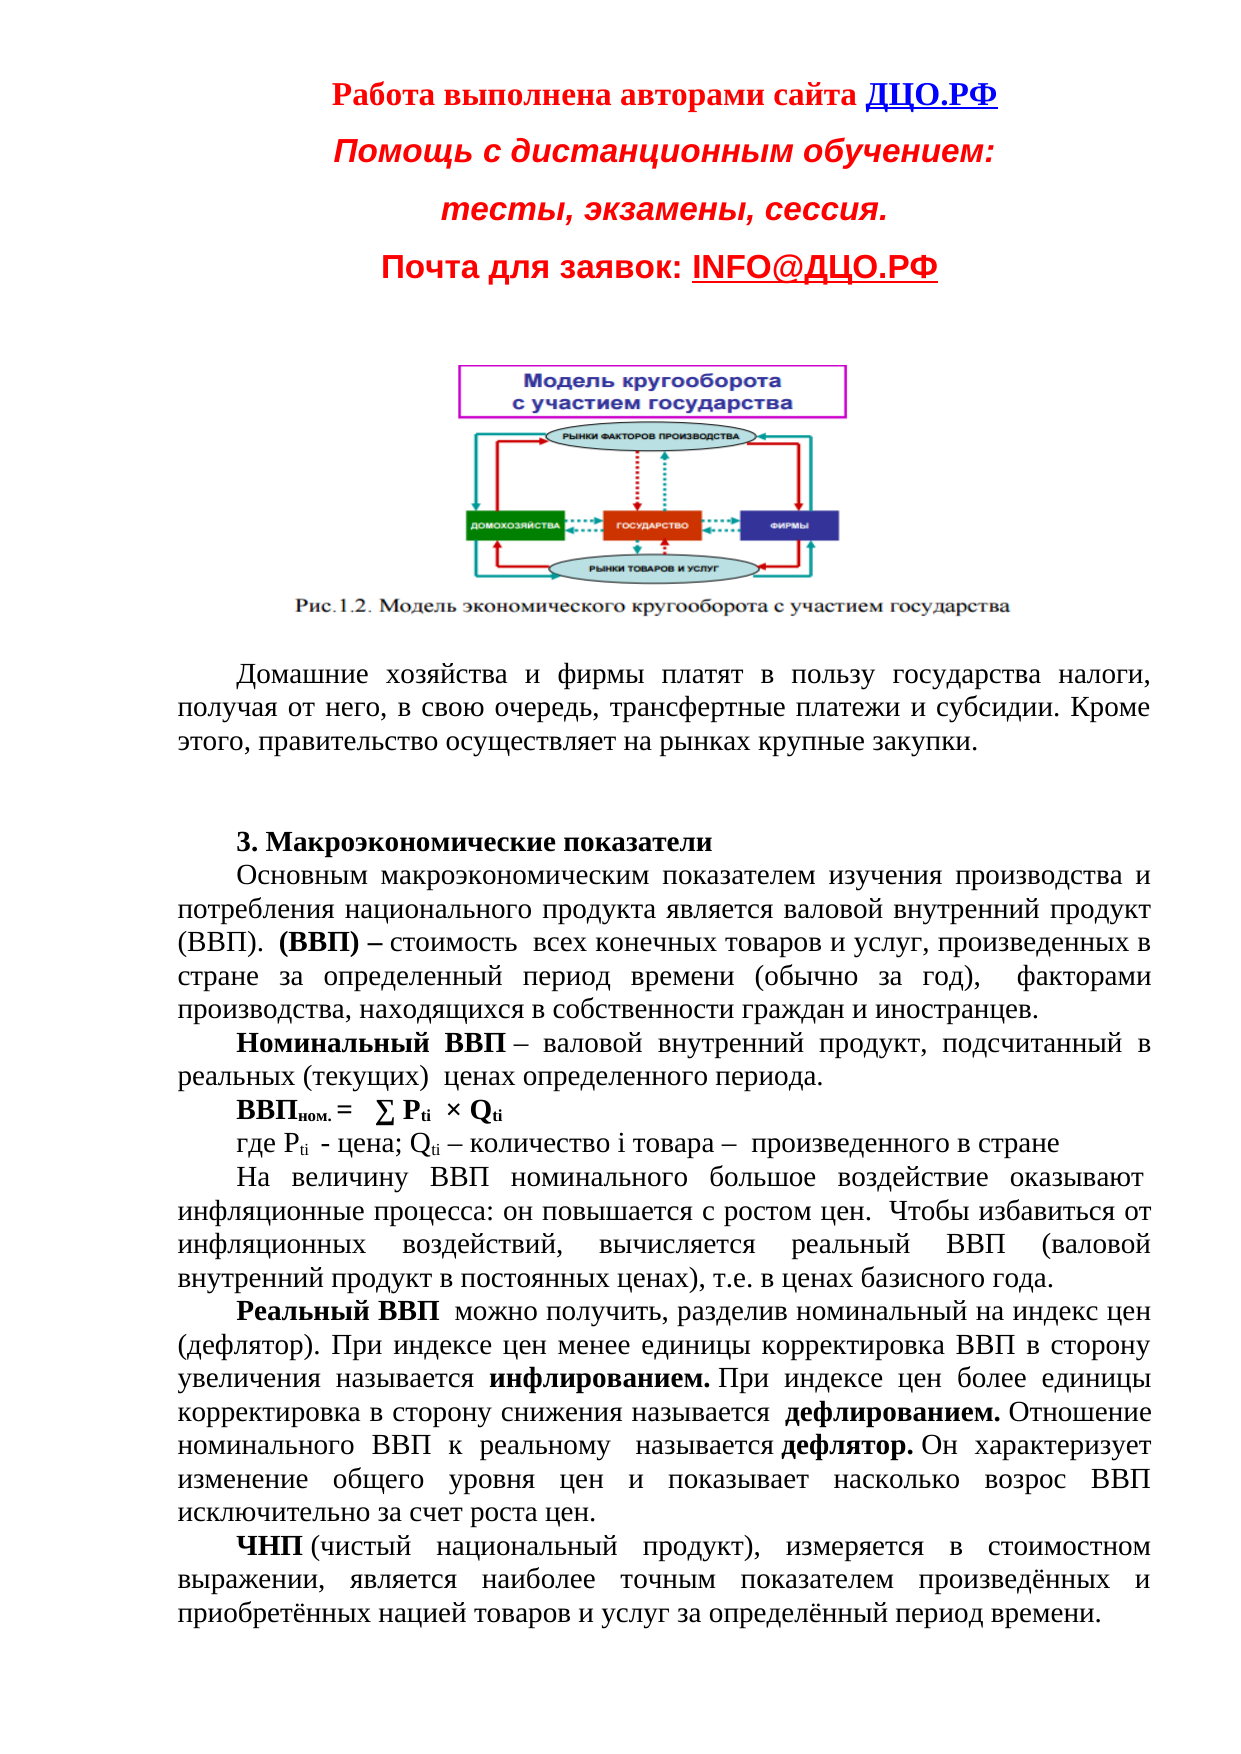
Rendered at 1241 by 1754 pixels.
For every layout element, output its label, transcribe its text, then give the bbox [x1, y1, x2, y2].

text 3. Макроэкономические показатели [177, 824, 1152, 857]
text где Pti - цена; Qti – количество i товара – произведенного в стране [177, 1126, 1152, 1159]
text ЧНП (чистый национальный продукт), измеряется в стоимостном выражении, является наиболее точным показателем произведённых и приобретённых нацией товаров и услуг за определённый период времени. [177, 1528, 1152, 1629]
picture [236, 343, 1032, 623]
text Номинальный ВВП – валовой внутренний продукт, подсчитанный в реальных (текущих) ценах определенного периода. [177, 1025, 1152, 1092]
text Домашние хозяйства и фирмы платят в пользу государства налоги, получая от него, в свою очередь, трансфертные платежи и субсидии. Кроме этого, правительство осуществляет на рынках крупные закупки. [177, 656, 1152, 757]
text На величину ВВП номинального большое воздействие оказывают инфляционные процесса: он повышается с ростом цен. Чтобы избавиться от инфляционных воздействий, вычисляется реальный ВВП (валовой внутренний продукт в постоянных ценах), т.е. в ценах базисного года. [177, 1159, 1152, 1293]
text ВВПном. = ∑ Pti × Qti [177, 1092, 1152, 1126]
text Реальный ВВП можно получить, разделив номинальный на индекс цен (дефлятор). При индексе цен менее единицы корректировка ВВП в сторону увеличения называется инфлированием. При индексе цен более единицы корректировка в сторону снижения называется дефлированием. Отношение номинального ВВП к реальному называется дефлятор. Он характеризует изменение общего уровня цен и показывает насколько возрос ВВП исключительно за счет роста цен. [177, 1293, 1152, 1528]
text Основным макроэкономическим показателем изучения производства и потребления национального продукта является валовой внутренний продукт (ВВП). (ВВП) – стоимость всех конечных товаров и услуг, произведенных в стране за определенный период времени (обычно за год), факторами производства, находящихся в собственности граждан и иностранцев. [177, 857, 1152, 1025]
